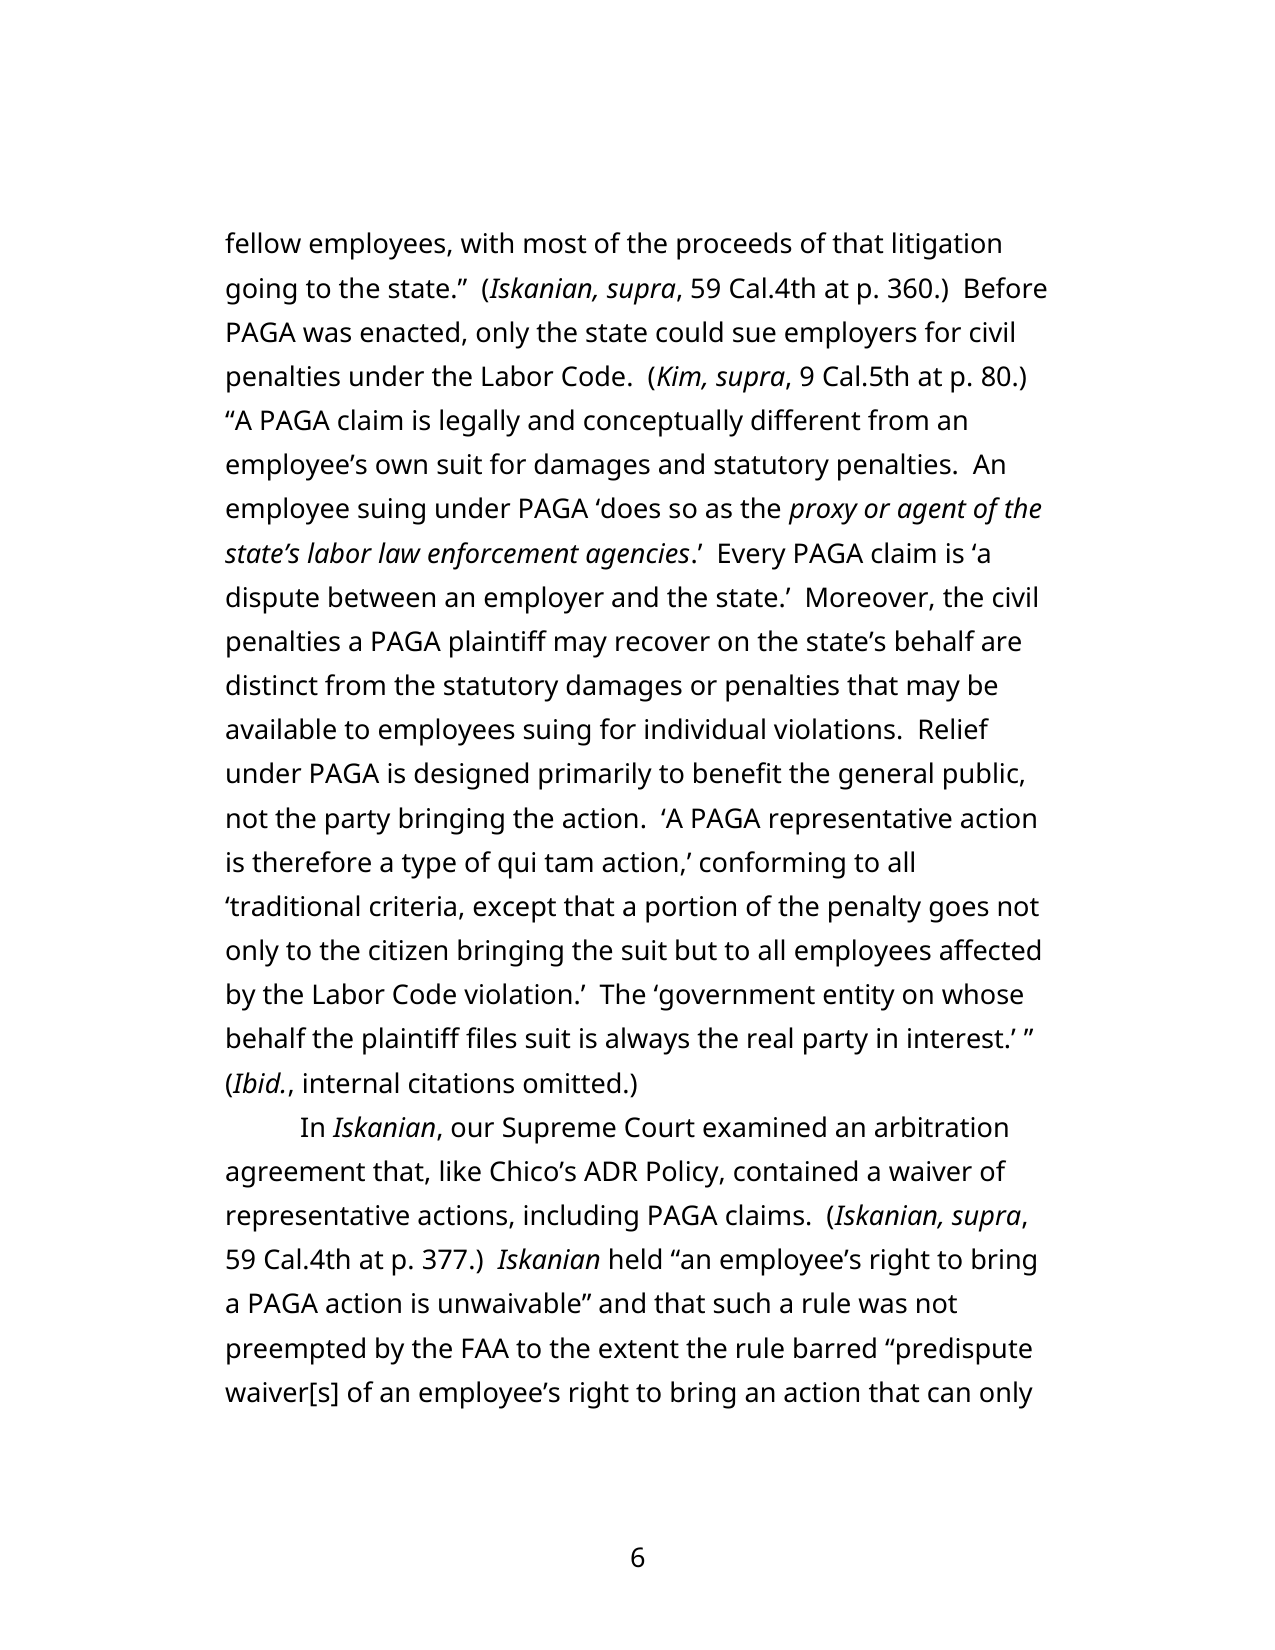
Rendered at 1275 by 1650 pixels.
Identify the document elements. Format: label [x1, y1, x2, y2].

text [225, 1108, 1050, 1410]
text [225, 225, 1050, 1101]
